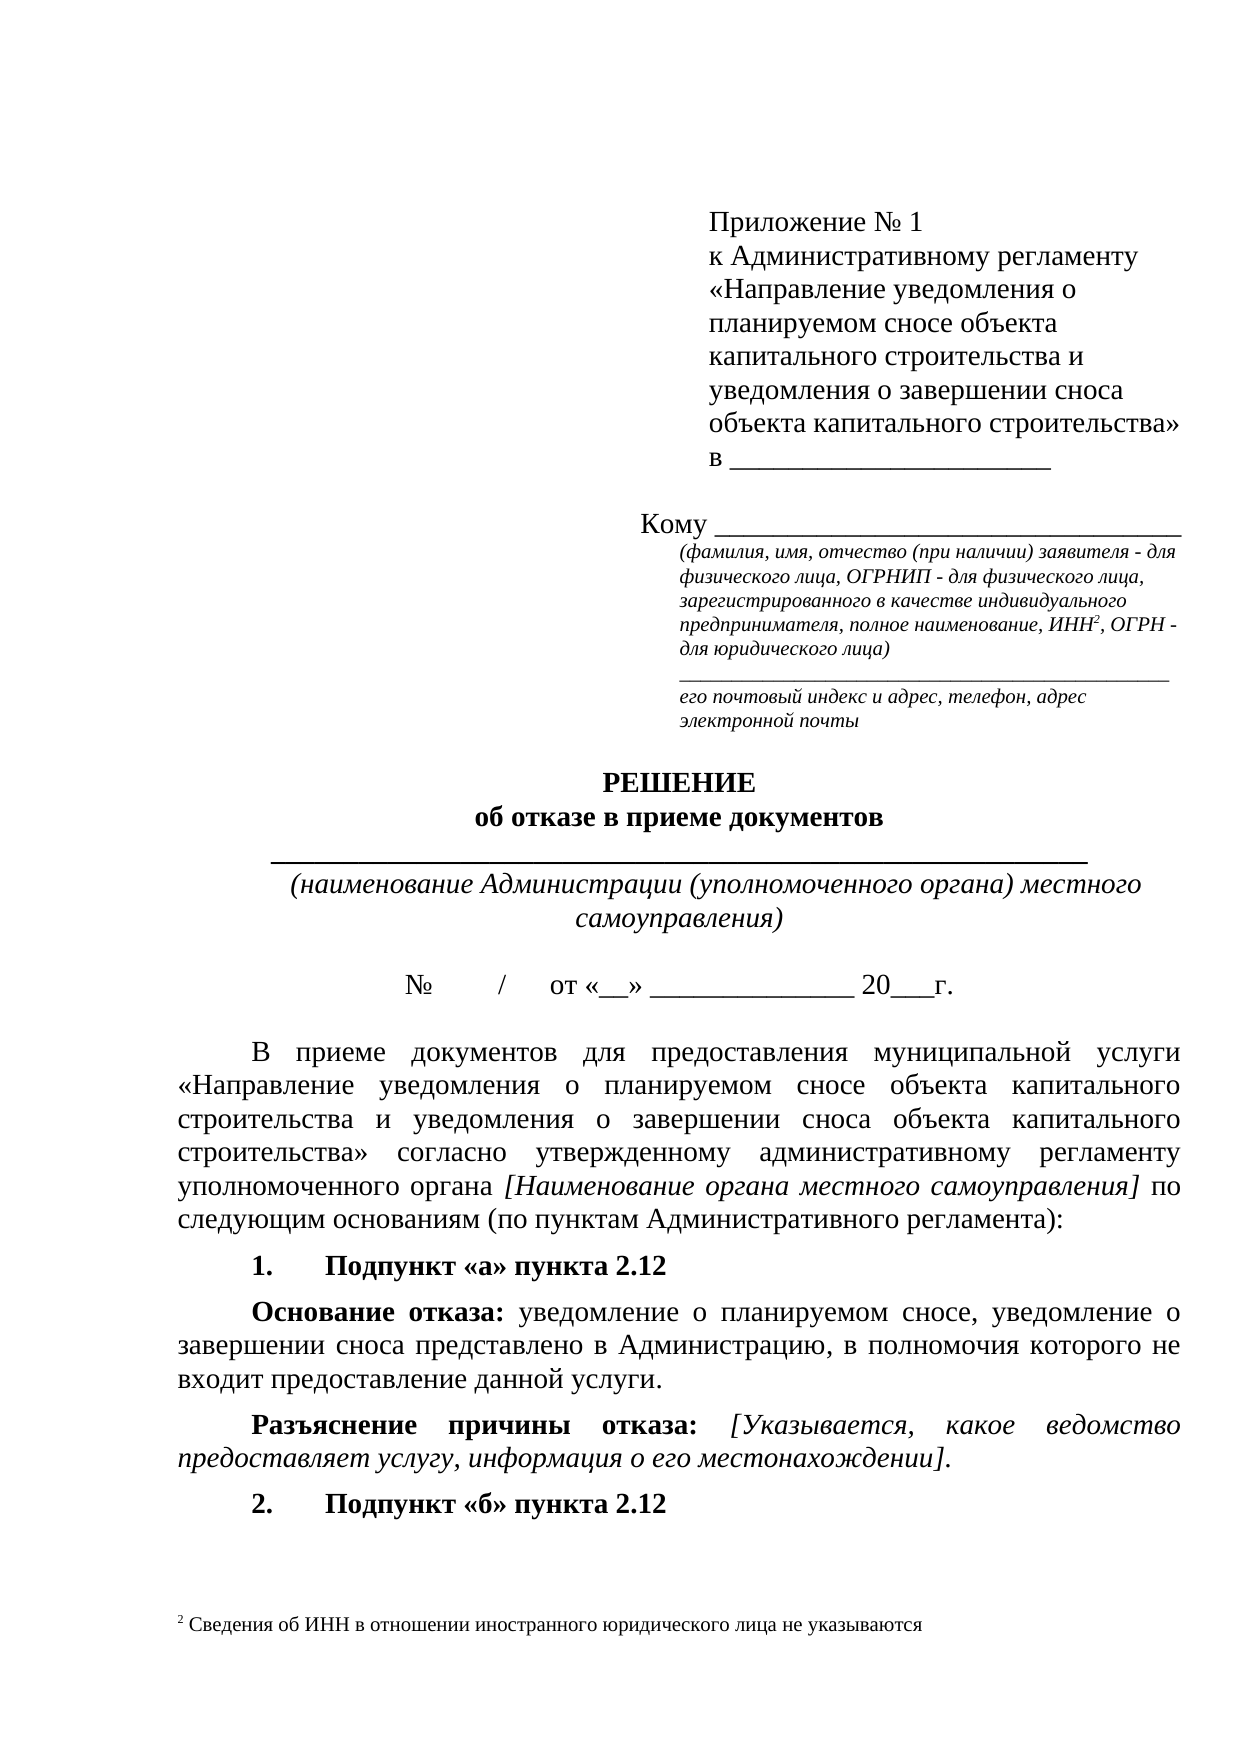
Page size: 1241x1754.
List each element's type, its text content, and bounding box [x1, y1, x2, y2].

text «Направление уведомления о планируемом сносе объекта капитального строительства и уведомления о завершении сноса объекта капитального строительства» в ______________________ [709, 271, 1181, 472]
text В приеме документов для предоставления муниципальной услуги «Направление уведомления о планируемом сносе объекта капитального строительства и уведомления о завершении сноса объекта капитального строительства» согласно утвержденному административному регламенту уполномоченного органа [Наименование органа местного самоуправления] по следующим основаниям (по пунктам Административного регламента): [177, 1034, 1181, 1235]
text об отказе в приеме документов [177, 799, 1181, 833]
text Приложение № 1 [177, 204, 1181, 238]
text к Административному регламенту [709, 238, 1181, 271]
text его почтовый индекс и адрес, телефон, адрес электронной почты [679, 684, 1181, 732]
text № / от «__» ______________ 20___г. [177, 967, 1181, 1000]
text Кому ________________________________ [177, 506, 1181, 539]
text (фамилия, имя, отчество (при наличии) заявителя - для физического лица, ОГРНИП - для физического лица, зарегистрированного в качестве индивидуального предпринимателя, полное наименование, ИНН, ОГРН - для юридического лица) [679, 539, 1181, 660]
text ________________________________________________________ [177, 833, 1181, 866]
list Подпункт «а» пункта 2.12 [177, 1248, 1181, 1281]
text Основание отказа: уведомление о планируемом сносе, уведомление о завершении сноса представлено в Администрацию, в полномочия которого не входит предоставление данной услуги. [177, 1294, 1181, 1394]
text РЕШЕНИЕ [177, 766, 1181, 799]
list Подпункт «б» пункта 2.12 [177, 1486, 1181, 1520]
text Разъяснение причины отказа: [Указывается, какое ведомство предоставляет услугу, информация о его местонахождении]. [177, 1407, 1181, 1474]
text (наименование Администрации (уполномоченного органа) местного самоуправления) [177, 866, 1181, 933]
text _______________________________________________ [177, 660, 1181, 684]
